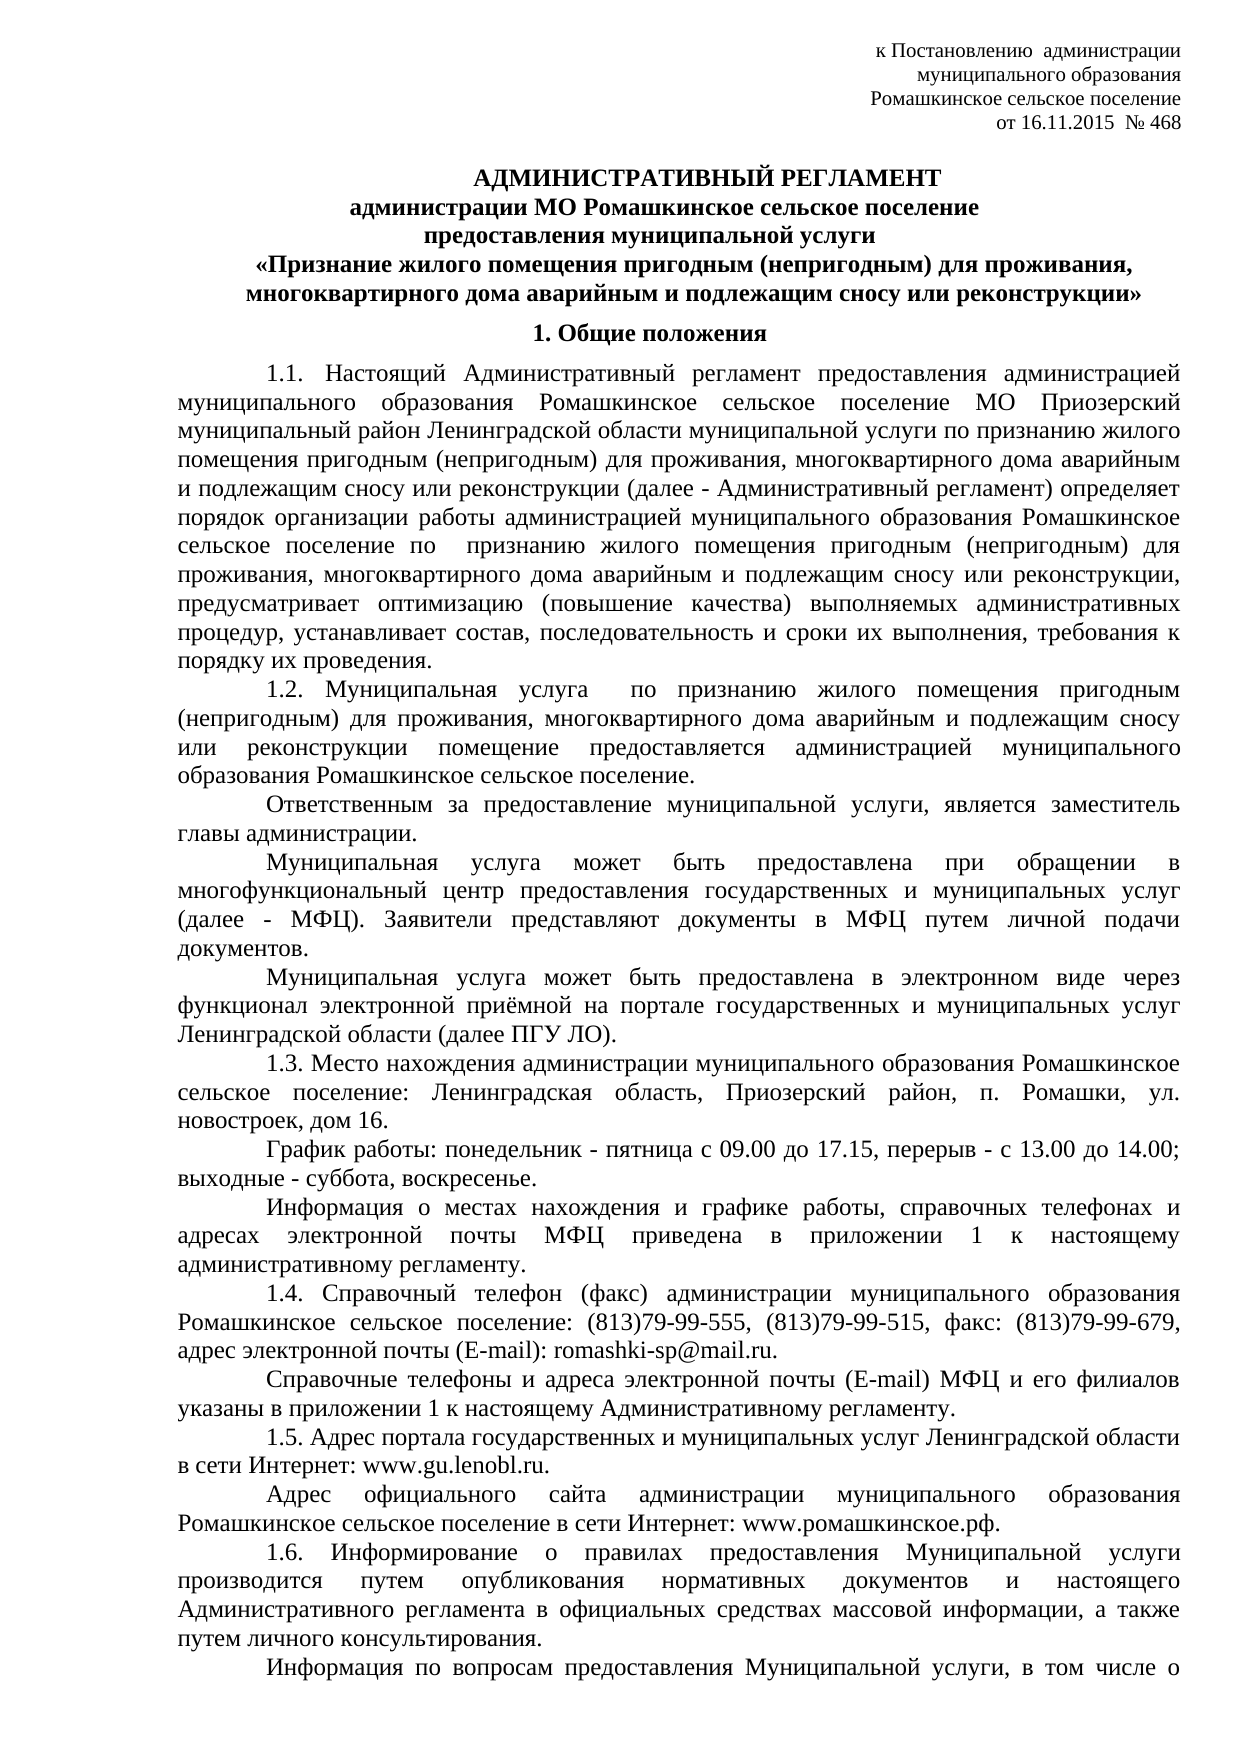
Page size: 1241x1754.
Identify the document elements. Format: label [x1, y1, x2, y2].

table_header [166, 38, 1192, 1680]
